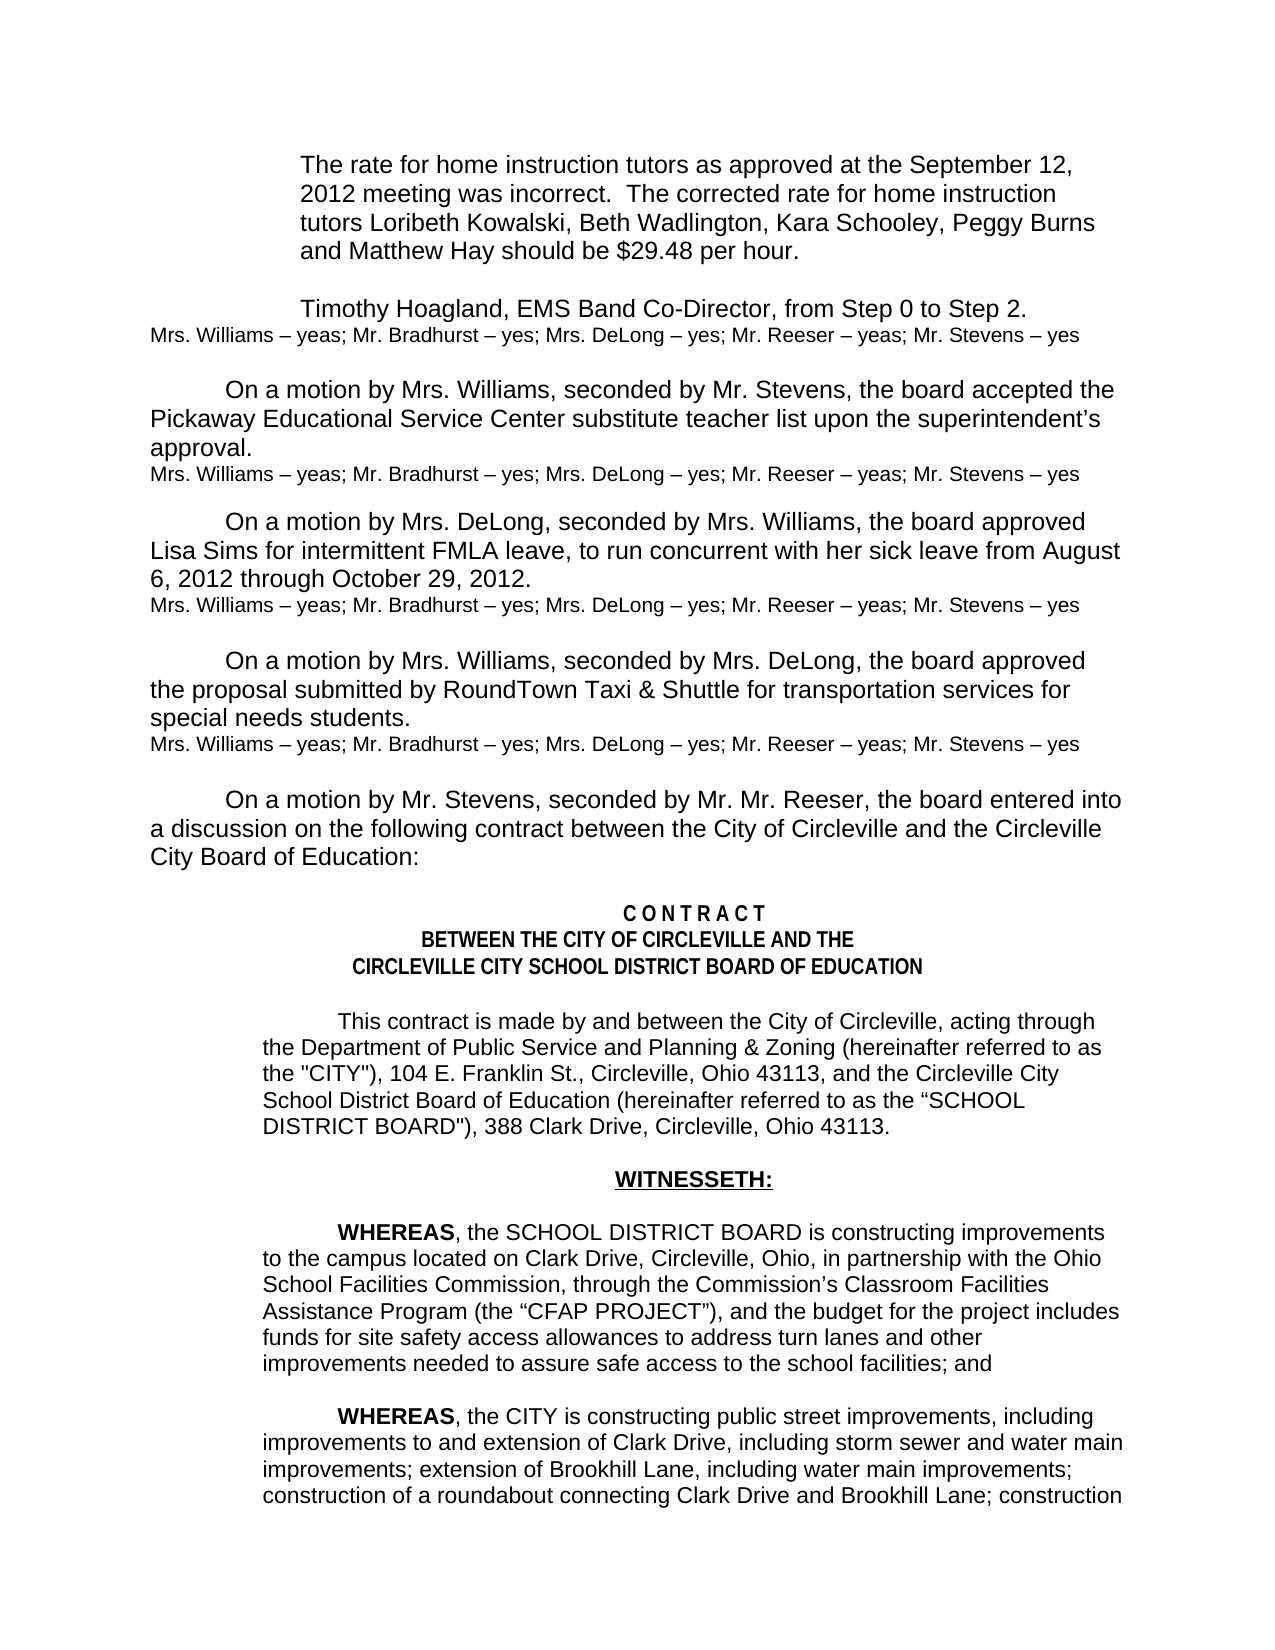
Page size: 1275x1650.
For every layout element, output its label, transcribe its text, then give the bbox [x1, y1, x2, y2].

text On a motion by Mrs. Williams, seconded by Mr. Stevens, the board accepted the Pickaway Educational Service Center substitute teacher list upon the superintendent’s approval. [150, 375, 1125, 461]
text C O N T R A C T [262, 900, 1125, 926]
text Mrs. Williams – yeas; Mr. Bradhurst – yes; Mrs. DeLong – yes; Mr. Reeser – yeas; Mr. Stevens – yes [150, 322, 1125, 346]
text Mrs. Williams – yeas; Mr. Bradhurst – yes; Mrs. DeLong – yes; Mr. Reeser – yeas; Mr. Stevens – yes [150, 461, 1125, 485]
text CIRCLEVILLE CITY BOARD OF EDUCATION [150, 953, 1125, 979]
text WHEREAS, the SCHOOL DISTRICT BOARD is constructing improvements to the campus located on Clark Drive, Circleville, Ohio, in partnership with the Ohio School Facilities Commission, through the Commission’s Classroom Facilities Assistance Program (the “CFAP PROJECT”), and the budget for the project includes funds for site safety access allowances to address turn lanes and other improvements needed to assure safe access to the school facilities; and [262, 1218, 1125, 1377]
text On a motion by Mr. Stevens, seconded by Mr. Mr. Reeser, the board entered into a discussion on the following contract between the City of Circleville and the Circleville City Board of Education: [150, 785, 1125, 871]
text Mrs. Williams – yeas; Mr. Bradhurst – yes; Mrs. DeLong – yes; Mr. Reeser – yeas; Mr. Stevens – yes [150, 732, 1125, 756]
text On a motion by Mrs. DeLong, seconded by Mrs. Williams, the board approved Lisa Sims for intermittent FMLA leave, to run concurrent with her sick leave from August 6, 2012 through October 29, 2012. [150, 507, 1125, 593]
text This contract is made by and between the City of , acting through the Department of Public Service and Planning & Zoning (hereinafter referred to as the "CITY"), , and the Circleville City [262, 1008, 1125, 1087]
text BETWEEN THE CITY OF AND THE [150, 926, 1125, 953]
text On a motion by Mrs. Williams, seconded by Mrs. DeLong, the board approved the proposal submitted by RoundTown Taxi & Shuttle for transportation services for special needs students. [150, 646, 1125, 732]
text Timothy Hoagland, EMS Band Co-Director, from Step 0 to Step 2. [300, 294, 1125, 322]
text WHEREAS, the CITY is constructing public street improvements, including improvements to and extension of Clark Drive, including storm sewer and water main improvements; extension of Brookhill Lane, including water main improvements; construction of a roundabout connecting Clark Drive and Brookhill Lane; construction [262, 1403, 1125, 1508]
text School District Board of Education (hereinafter referred to as the “SCHOOL DISTRICT BOARD"), 388 Clark Drive, Circleville, Ohio 43113. [262, 1087, 1125, 1139]
text Mrs. Williams – yeas; Mr. Bradhurst – yes; Mrs. DeLong – yes; Mr. Reeser – yeas; Mr. Stevens – yes [150, 593, 1125, 617]
text The rate for home instruction tutors as approved at the September 12, 2012 meeting was incorrect. The corrected rate for home instruction tutors Loribeth Kowalski, Beth Wadlington, Kara Schooley, Peggy Burns and Matthew Hay should be $29.48 per hour. [300, 150, 1125, 265]
text WITNESSETH: [262, 1166, 1125, 1192]
